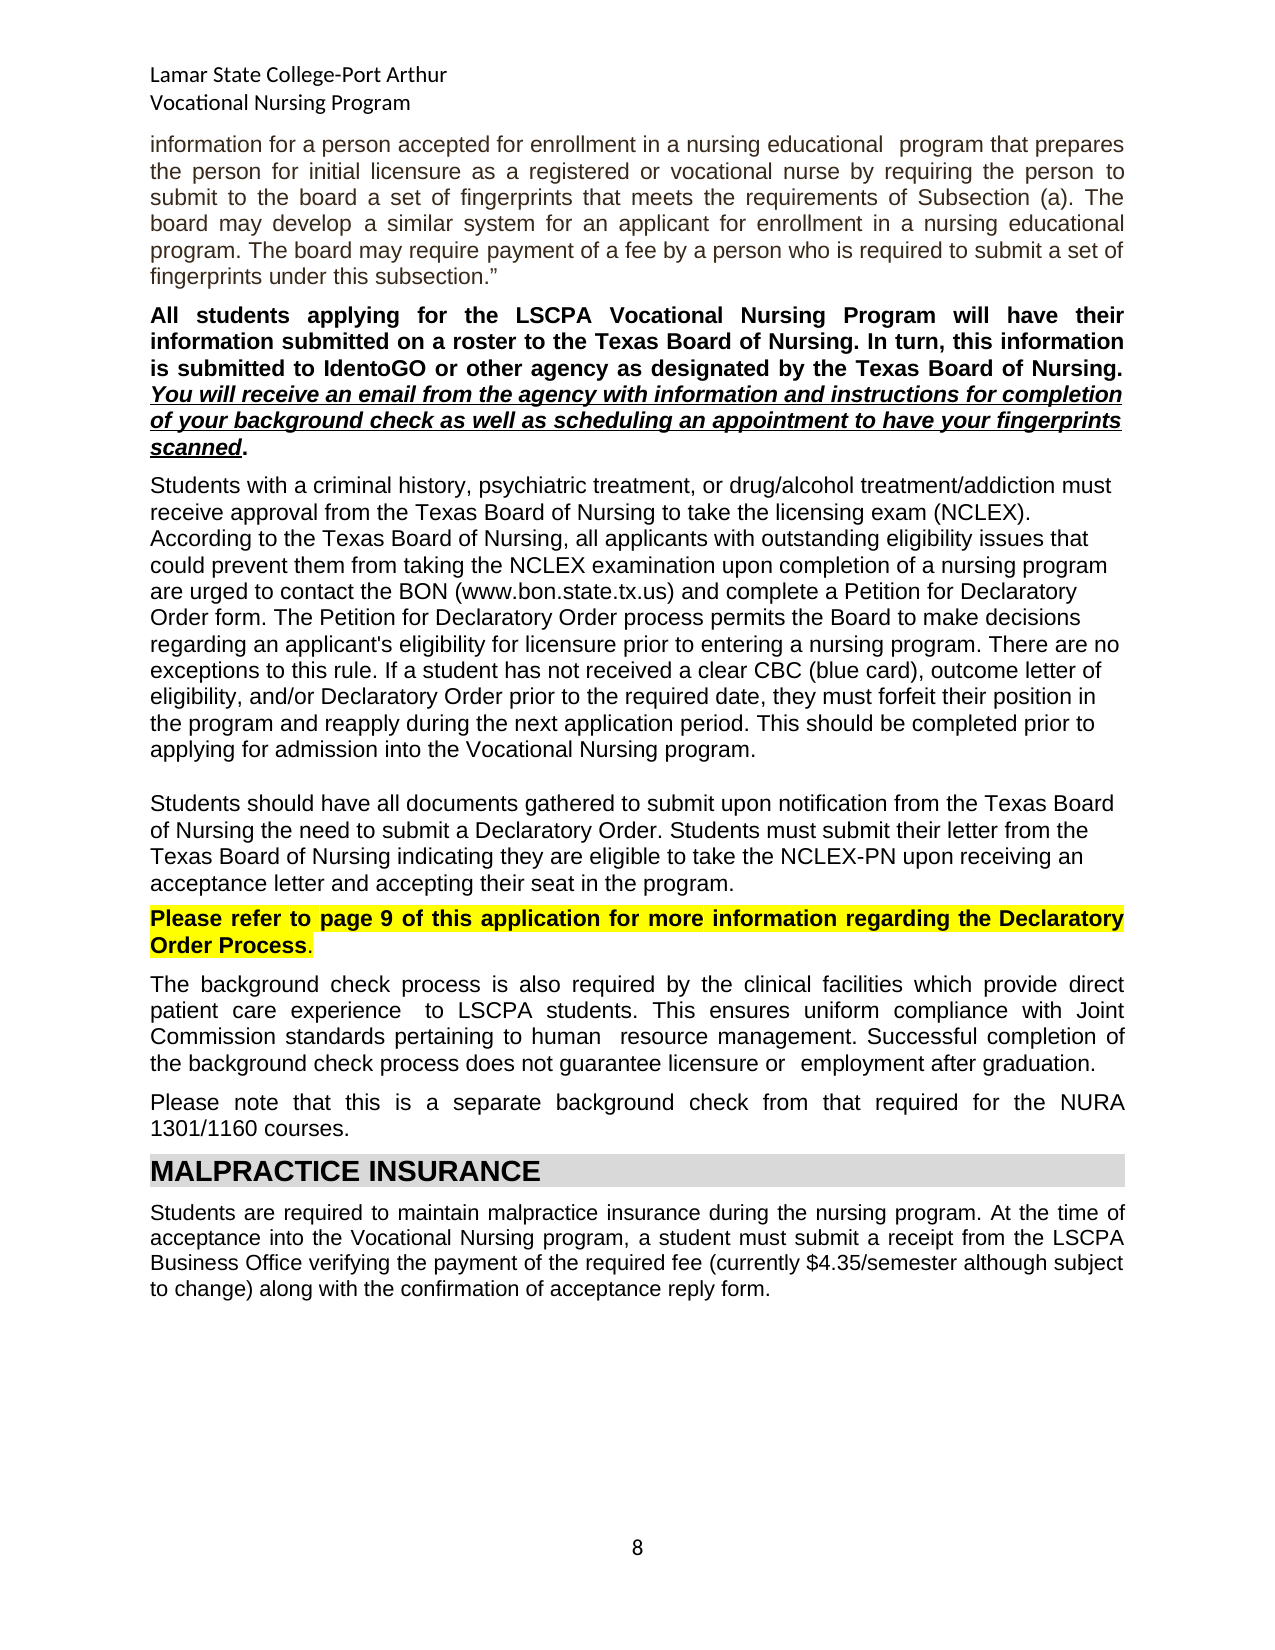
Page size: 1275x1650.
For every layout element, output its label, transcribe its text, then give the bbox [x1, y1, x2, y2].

text Students are required to maintain malpractice insurance during the nursing program. At the time of acceptance into the Vocational Nursing program, a student must submit a receipt from the LSCPA Business Office verifying the payment of the required fee (currently $4.35/semester although subject to change) along with the confirmation of acceptance reply form. [150, 1200, 1125, 1301]
subtitle All students applying for the LSCPA Vocational Nursing Program will have their information submitted on a roster to the Texas Board of Nursing. In turn, this information is submitted to IdentoGO or other agency as designated by the Texas Board of Nursing. You will receive an email from the agency with information and instructions for completion of your background check as well as scheduling an appointment to have your fingerprints scanned. [150, 302, 1125, 460]
text The background check process is also required by the clinical facilities which provide direct patient care experience to LSCPA students. This ensures uniform compliance with Joint Commission standards pertaining to human resource management. Successful completion of the background check process does not guarantee licensure or employment after graduation. [150, 971, 1125, 1076]
text Students should have all documents gathered to submit upon notification from the Texas Board of Nursing the need to submit a Declaratory Order. Students must submit their letter from the Texas Board of Nursing indicating they are eligible to take the NCLEX-PN upon receiving an acceptance letter and accepting their seat in the program. [150, 790, 1125, 896]
text Please note that this is a separate background check from that required for the NURA 1301/1160 courses. [150, 1088, 1125, 1141]
text MALPRACTICE INSURANCE [150, 1154, 1125, 1187]
text Students with a criminal history, psychiatric treatment, or drug/alcohol treatment/addiction must receive approval from the Texas Board of Nursing to take the licensing exam (NCLEX). According to the Texas Board of Nursing, all applicants with outstanding eligibility issues that could prevent them from taking the NCLEX examination upon completion of a nursing program are urged to contact the BON (www.bon.state.tx.us) and complete a Petition for Declaratory Order form. The Petition for Declaratory Order process permits the Board to make decisions regarding an applicant's eligibility for licensure prior to entering a nursing program. There are no exceptions to this rule. If a student has not received a clear CBC (blue card), outcome letter of eligibility, and/or Declaratory Order prior to the required date, they must forfeit their position in the program and reapply during the next application period. This should be completed prior to applying for admission into the Vocational Nursing program. [150, 472, 1125, 762]
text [150, 131, 1125, 289]
text Please refer to page 9 of this application for more information regarding the Declaratory Order Process. [313, 905, 1125, 958]
